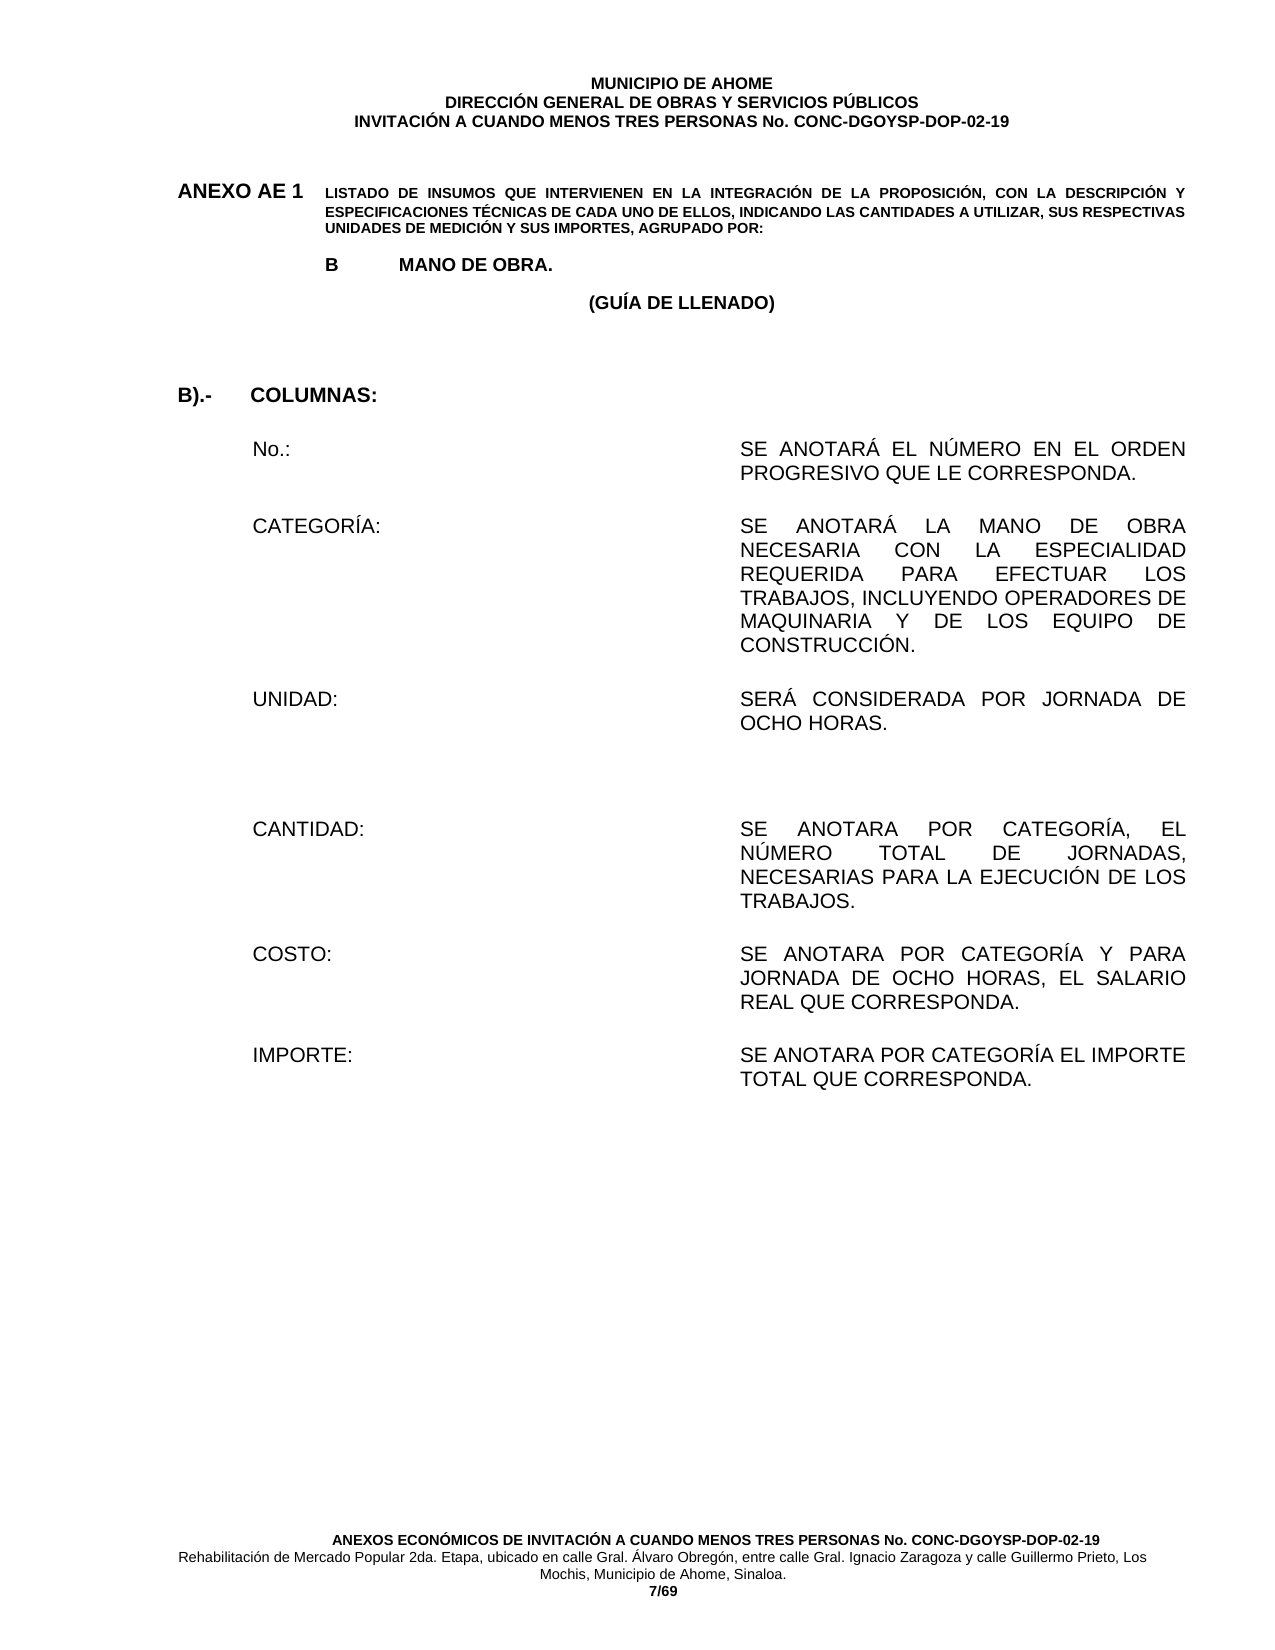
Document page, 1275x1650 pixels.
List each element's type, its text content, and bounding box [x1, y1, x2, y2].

text COSTO: SE ANOTARA POR CATEGORÍA Y PARA JORNADA DE OCHO HORAS, EL SALARIO REAL QUE CORRESPONDA. [252, 942, 1186, 1013]
text CANTIDAD: SE ANOTARA POR CATEGORÍA, EL NÚMERO TOTAL DE JORNADAS, NECESARIAS PARA TRABAJOS. [252, 817, 1186, 912]
text No.: SE ANOTARÁ EL NÚMERO EN EL ORDEN PROGRESIVO QUE LE CORRESPONDA. [252, 436, 1186, 484]
text UNIDAD: SERÁ CONSIDERADA POR JORNADA DE OCHO HORAS. [252, 686, 1186, 734]
text B).- COLUMNAS: [177, 383, 1186, 407]
text IMPORTE: SE ANOTARA POR CATEGORÍA EL IMPORTE TOTAL QUE CORRESPONDA. [252, 1043, 1186, 1091]
text CATEGORÍA: SE ANOTARÁ NECESARIA CON EFECTUAR LOS TRABAJOS, INCLUYENDO OPERADORES DE MAQUINARIA Y DE LOS EQUIPO DE CONSTRUCCIÓN. [252, 513, 1186, 657]
